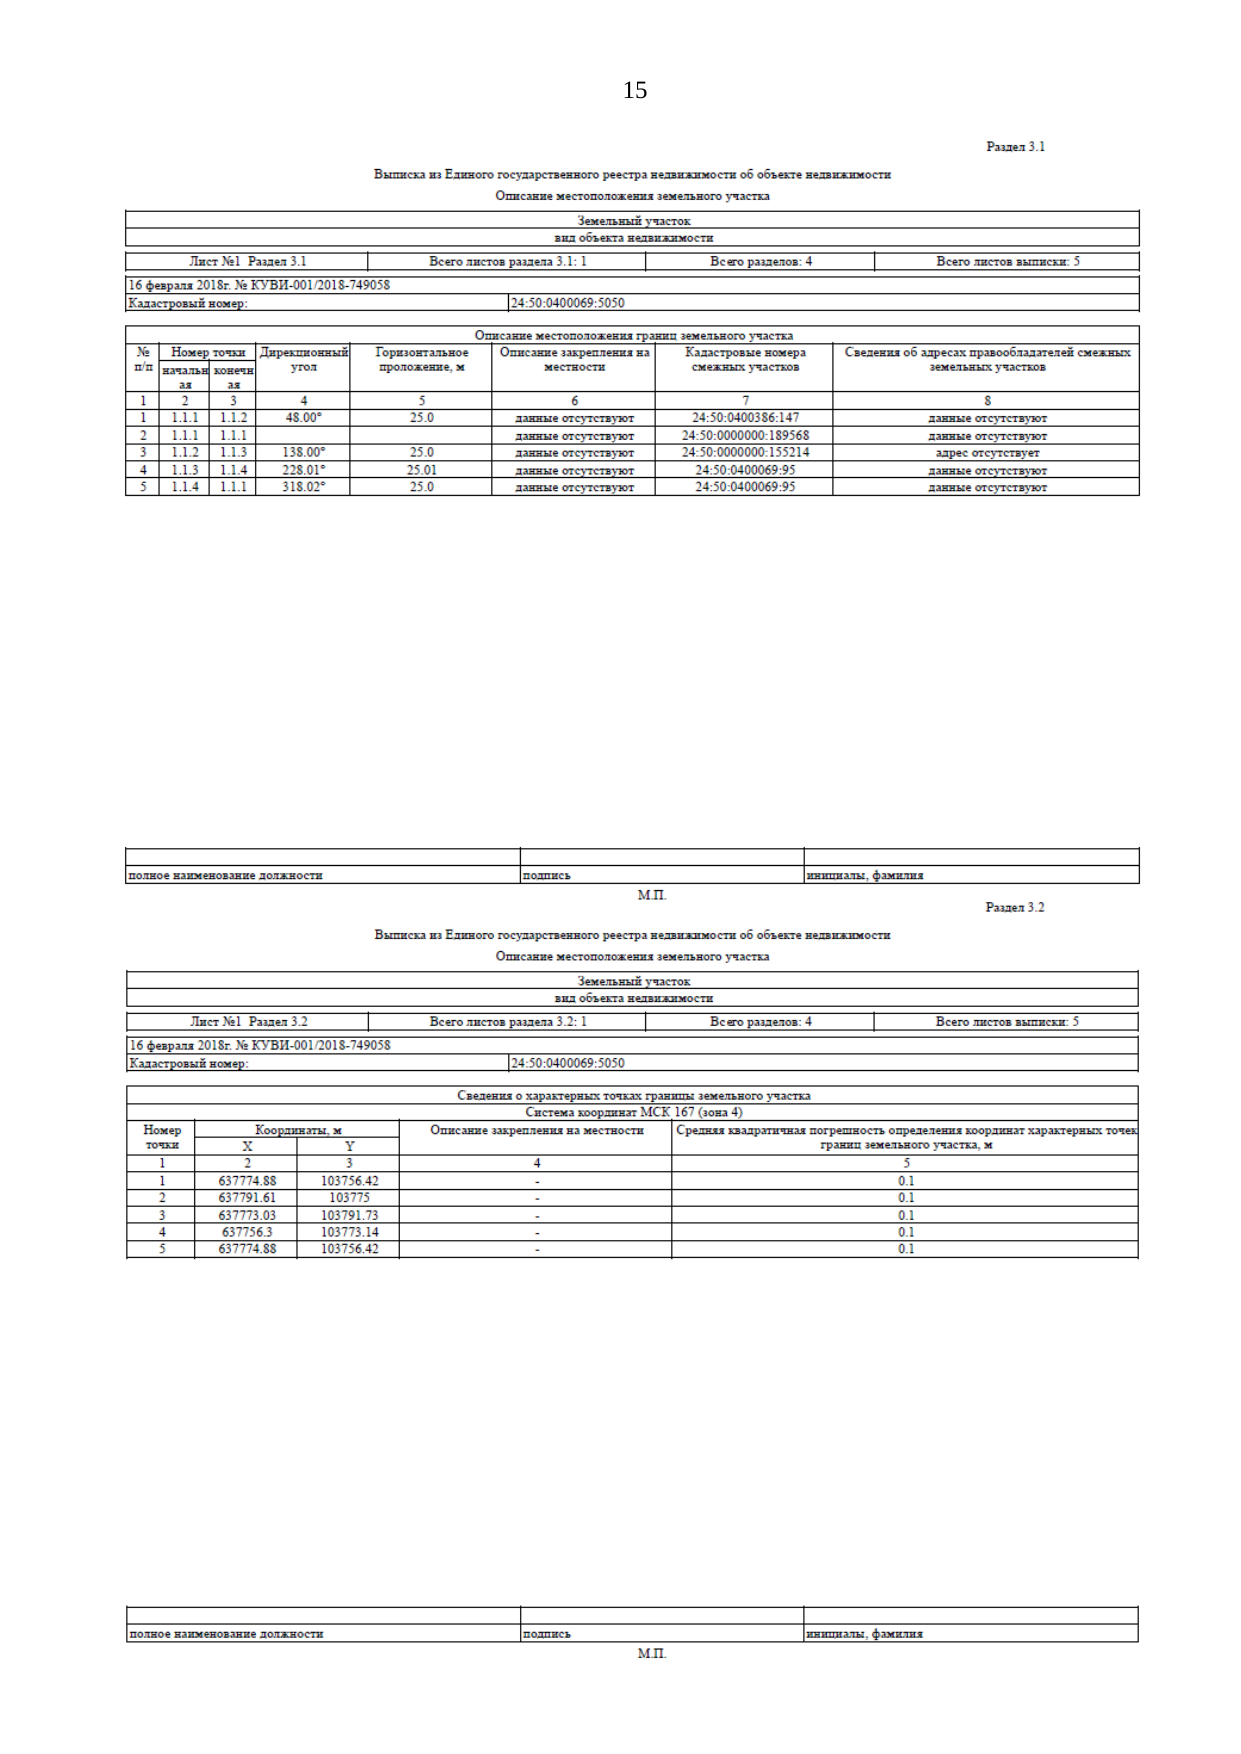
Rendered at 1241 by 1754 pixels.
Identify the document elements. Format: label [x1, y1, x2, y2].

picture [118, 132, 1152, 1664]
